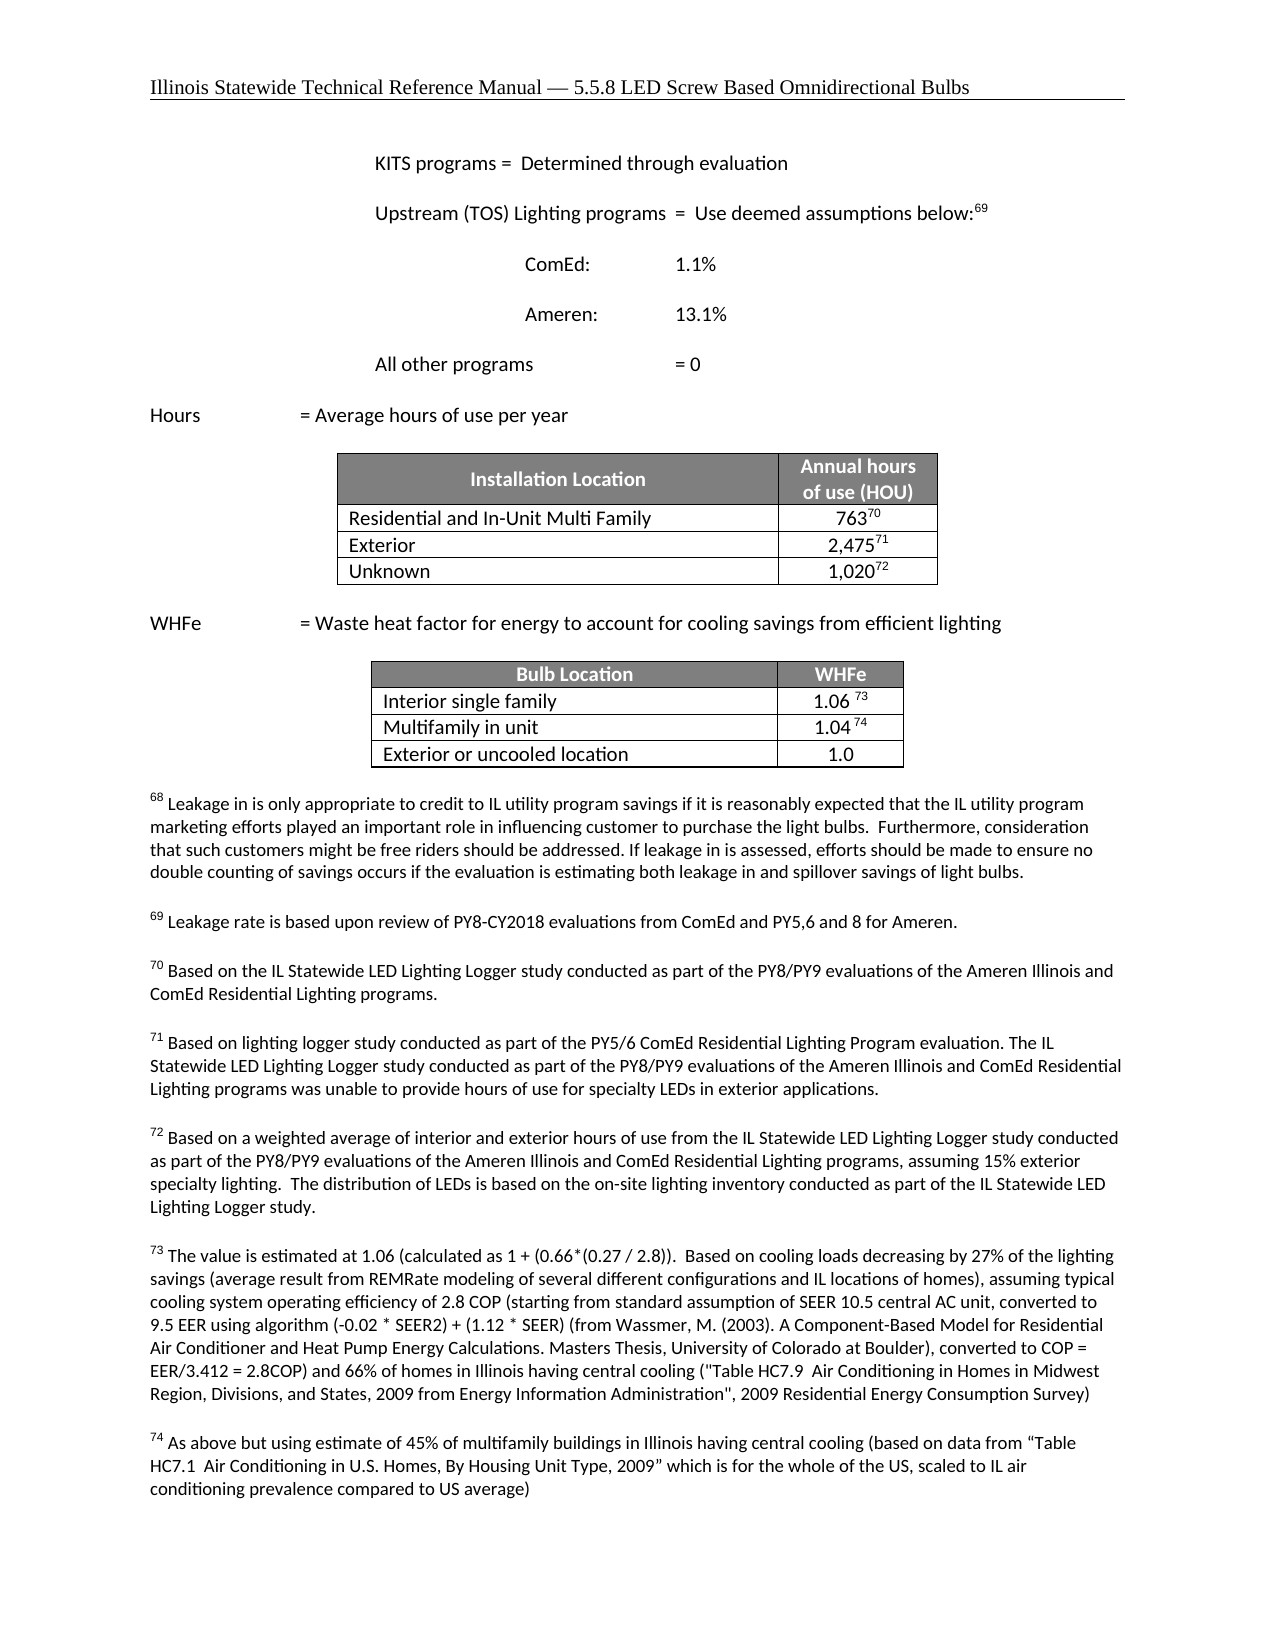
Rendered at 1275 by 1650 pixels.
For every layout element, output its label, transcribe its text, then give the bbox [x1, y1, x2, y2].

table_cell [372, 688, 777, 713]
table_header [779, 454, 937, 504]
text Hours = Average hours of use per year [150, 402, 1125, 427]
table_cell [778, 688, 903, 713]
text Ameren: 13.1% [375, 301, 1125, 327]
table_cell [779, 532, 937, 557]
text KITS programs = Determined through evaluation [375, 150, 1125, 175]
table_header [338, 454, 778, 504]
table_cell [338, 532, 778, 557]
text ComEd: 1.1% [375, 251, 1125, 276]
text All other programs = 0 [375, 352, 1125, 377]
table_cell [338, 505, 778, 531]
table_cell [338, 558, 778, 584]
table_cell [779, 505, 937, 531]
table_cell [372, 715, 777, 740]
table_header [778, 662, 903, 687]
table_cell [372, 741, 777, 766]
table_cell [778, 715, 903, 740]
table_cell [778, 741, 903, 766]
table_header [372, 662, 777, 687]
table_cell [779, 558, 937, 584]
text WHFe = Waste heat factor for energy to account for cooling savings from efficient lighting [150, 610, 1125, 636]
text Upstream (TOS) Lighting programs = Use deemed assumptions below: [375, 200, 1125, 226]
